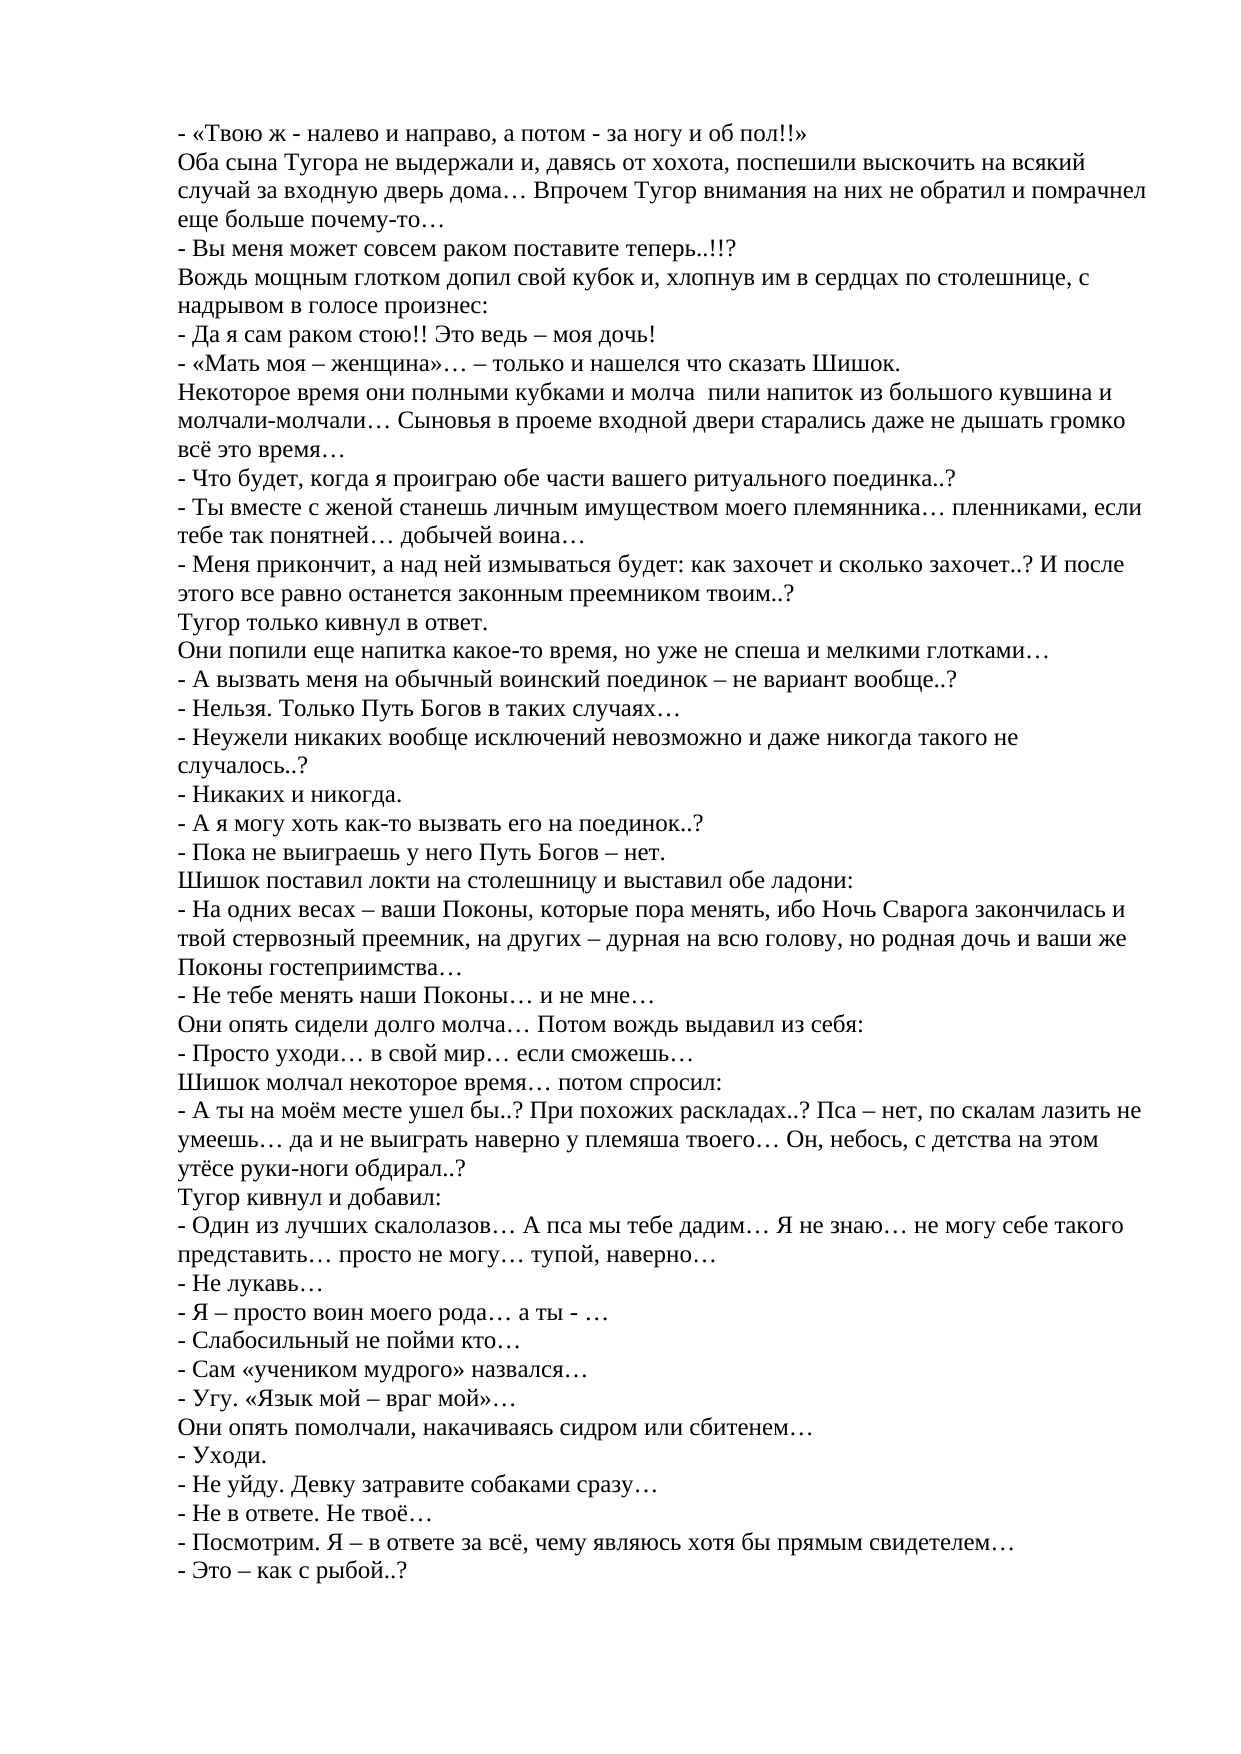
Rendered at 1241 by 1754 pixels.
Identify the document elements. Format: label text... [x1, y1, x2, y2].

text - Это – как с рыбой..? [177, 1556, 1152, 1584]
text - А ты на моём месте ушел бы..? При похожих раскладах..? Пса – нет, по скалам лазить не умеешь… да и не выиграть наверно у племяша твоего… Он, небось, с детства на этом утёсе руки-ноги обдирал..? [177, 1096, 1152, 1182]
text Некоторое время они полными кубками и молча пили напиток из большого кувшина и молчали-молчали… Сыновья в проеме входной двери старались даже не дышать громко всё это время… [177, 377, 1152, 463]
text - Да я сам раком стою!! Это ведь – моя дочь! [177, 319, 1152, 348]
text - А вызвать меня на обычный воинский поединок – не вариант вообще..? [177, 664, 1152, 693]
text - Не тебе менять наши Поконы… и не мне… [177, 981, 1152, 1009]
text Они опять помолчали, накачиваясь сидром или сбитенем… [177, 1412, 1152, 1441]
text Оба сына Тугора не выдержали и, давясь от хохота, поспешили выскочить на всякий случай за входную дверь дома… Впрочем Тугор внимания на них не обратил и помрачнел еще больше почему-то… [177, 147, 1152, 233]
text - Что будет, когда я проиграю обе части вашего ритуального поединка..? [177, 463, 1152, 492]
text - Я – просто воин моего рода… а ты - … [177, 1297, 1152, 1326]
text Шишок молчал некоторое время… потом спросил: [177, 1067, 1152, 1096]
text - Угу. «Язык мой – враг мой»… [177, 1383, 1152, 1412]
text - Не уйду. Девку затравите собаками сразу… [177, 1469, 1152, 1498]
text Они попили еще напитка какое-то время, но уже не спеша и мелкими глотками… [177, 636, 1152, 664]
text - Меня прикончит, а над ней измываться будет: как захочет и сколько захочет..? И после этого все равно останется законным преемником твоим..? [177, 549, 1152, 607]
text - Не в ответе. Не твоё… [177, 1498, 1152, 1527]
text - Вы меня может совсем раком поставите теперь..!!? [177, 233, 1152, 262]
text - На одних весах – ваши Поконы, которые пора менять, ибо Ночь Сварога закончилась и твой стервозный преемник, на других – дурная на всю голову, но родная дочь и ваши же Поконы гостеприимства… [177, 894, 1152, 981]
text - Ты вместе с женой станешь личным имуществом моего племянника… пленниками, если тебе так понятней… добычей воина… [177, 492, 1152, 549]
text - Посмотрим. Я – в ответе за всё, чему являюсь хотя бы прямым свидетелем… [177, 1527, 1152, 1556]
text - Пока не выиграешь у него Путь Богов – нет. [177, 837, 1152, 866]
text - «Твою ж - налево и направо, а потом - за ногу и об пол!!» [177, 118, 1152, 147]
text - Один из лучших скалолазов… А пса мы тебе дадим… Я не знаю… не могу себе такого представить… просто не могу… тупой, наверно… [177, 1211, 1152, 1268]
text - Уходи. [177, 1441, 1152, 1469]
text - Неужели никаких вообще исключений невозможно и даже никогда такого не случалось..? [177, 722, 1152, 779]
text - Слабосильный не пойми кто… [177, 1326, 1152, 1354]
text - Нельзя. Только Путь Богов в таких случаях… [177, 693, 1152, 722]
text - Сам «учеником мудрого» назвался… [177, 1354, 1152, 1383]
text - «Мать моя – женщина»… – только и нашелся что сказать Шишок. [177, 348, 1152, 377]
text - А я могу хоть как-то вызвать его на поединок..? [177, 808, 1152, 837]
text Тугор кивнул и добавил: [177, 1182, 1152, 1211]
text Вождь мощным глотком допил свой кубок и, хлопнув им в сердцах по столешнице, с надрывом в голосе произнес: [177, 262, 1152, 319]
text Шишок поставил локти на столешницу и выставил обе ладони: [177, 866, 1152, 894]
text Они опять сидели долго молча… Потом вождь выдавил из себя: [177, 1009, 1152, 1038]
text - Не лукавь… [177, 1268, 1152, 1297]
text - Просто уходи… в свой мир… если сможешь… [177, 1038, 1152, 1067]
text - Никаких и никогда. [177, 779, 1152, 808]
text Тугор только кивнул в ответ. [177, 607, 1152, 636]
